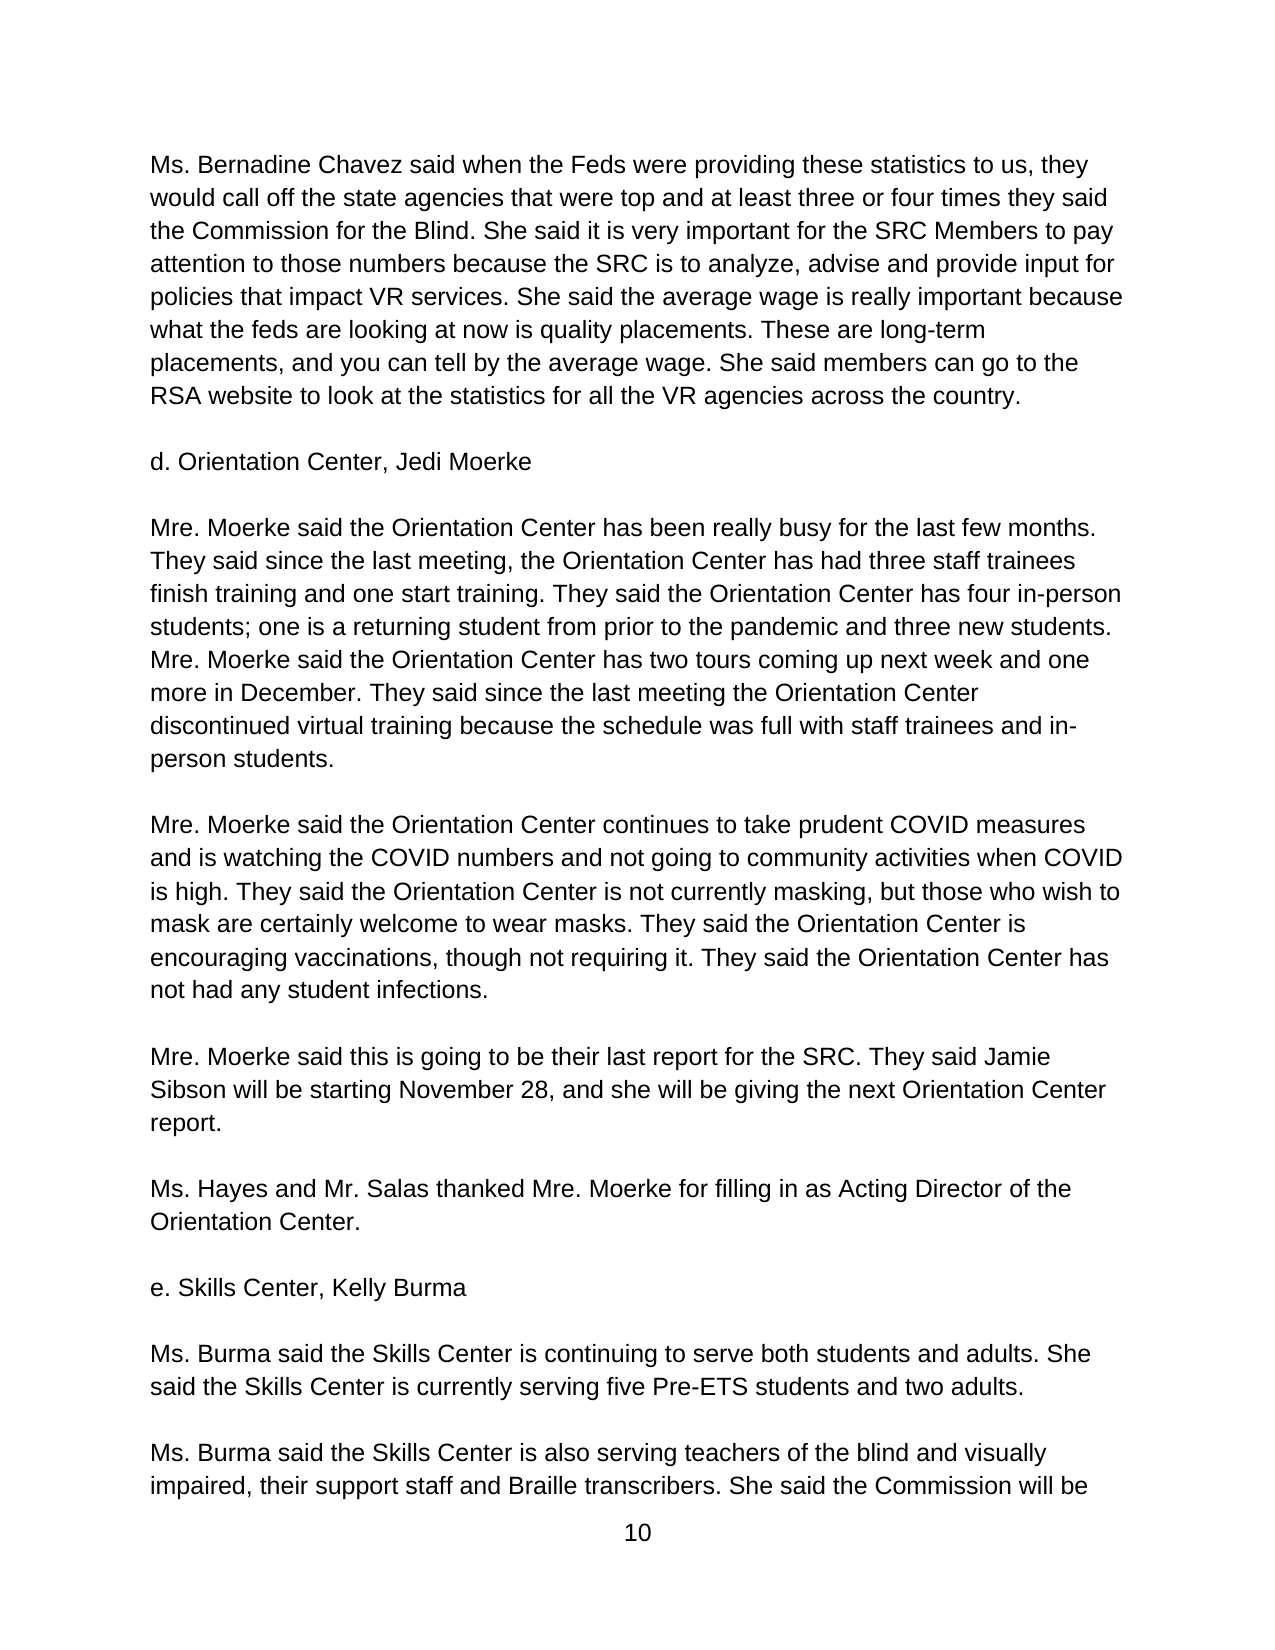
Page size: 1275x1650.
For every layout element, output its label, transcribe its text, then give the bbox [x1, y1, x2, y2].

text Mre. Moerke said this is going to be their last report for the SRC. They said Jamie Sibson will be starting November 28, and she will be giving the next Orientation Center report. [150, 1042, 1125, 1136]
text e. Skills Center, Kelly Burma [150, 1273, 1125, 1301]
text Ms. Burma said the Skills Center is continuing to serve both students and adults. She said the Skills Center is currently serving five Pre-ETS students and two adults. [150, 1339, 1125, 1401]
text Ms. Hayes and Mr. Salas thanked Mre. Moerke for filling in as Acting Director of the Orientation Center. [150, 1174, 1125, 1235]
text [150, 1438, 1125, 1499]
text d. Orientation Center, Jedi Moerke [150, 447, 1125, 476]
text Mre. Moerke said the Orientation Center has been really busy for the last few months. They said since the last meeting, the Orientation Center has had three staff trainees finish training and one start training. They said the Orientation Center has four in-person students; one is a returning student from prior to the pandemic and three new students. Mre. Moerke said the Orientation Center has two tours coming up next week and one more in December. They said since the last meeting the Orientation Center discontinued virtual training because the schedule was full with staff trainees and in-person students. [150, 513, 1125, 773]
text Mre. Moerke said the Orientation Center continues to take prudent COVID measures and is watching the COVID numbers and not going to community activities when COVID is high. They said the Orientation Center is not currently masking, but those who wish to mask are certainly welcome to wear masks. They said the Orientation Center is encouraging vaccinations, though not requiring it. They said the Orientation Center has not had any student infections. [150, 810, 1125, 1004]
text Ms. Bernadine Chavez said when the Feds were providing these statistics to us, they would call off the state agencies that were top and at least three or four times they said the Commission for the Blind. She said it is very important for the SRC Members to pay attention to those numbers because the SRC is to analyze, advise and provide input for policies that impact VR services. She said the average wage is really important because what the feds are looking at now is quality placements. These are long-term placements, and you can tell by the average wage. She said members can go to the RSA website to look at the statistics for all the VR agencies across the country. [150, 150, 1125, 410]
